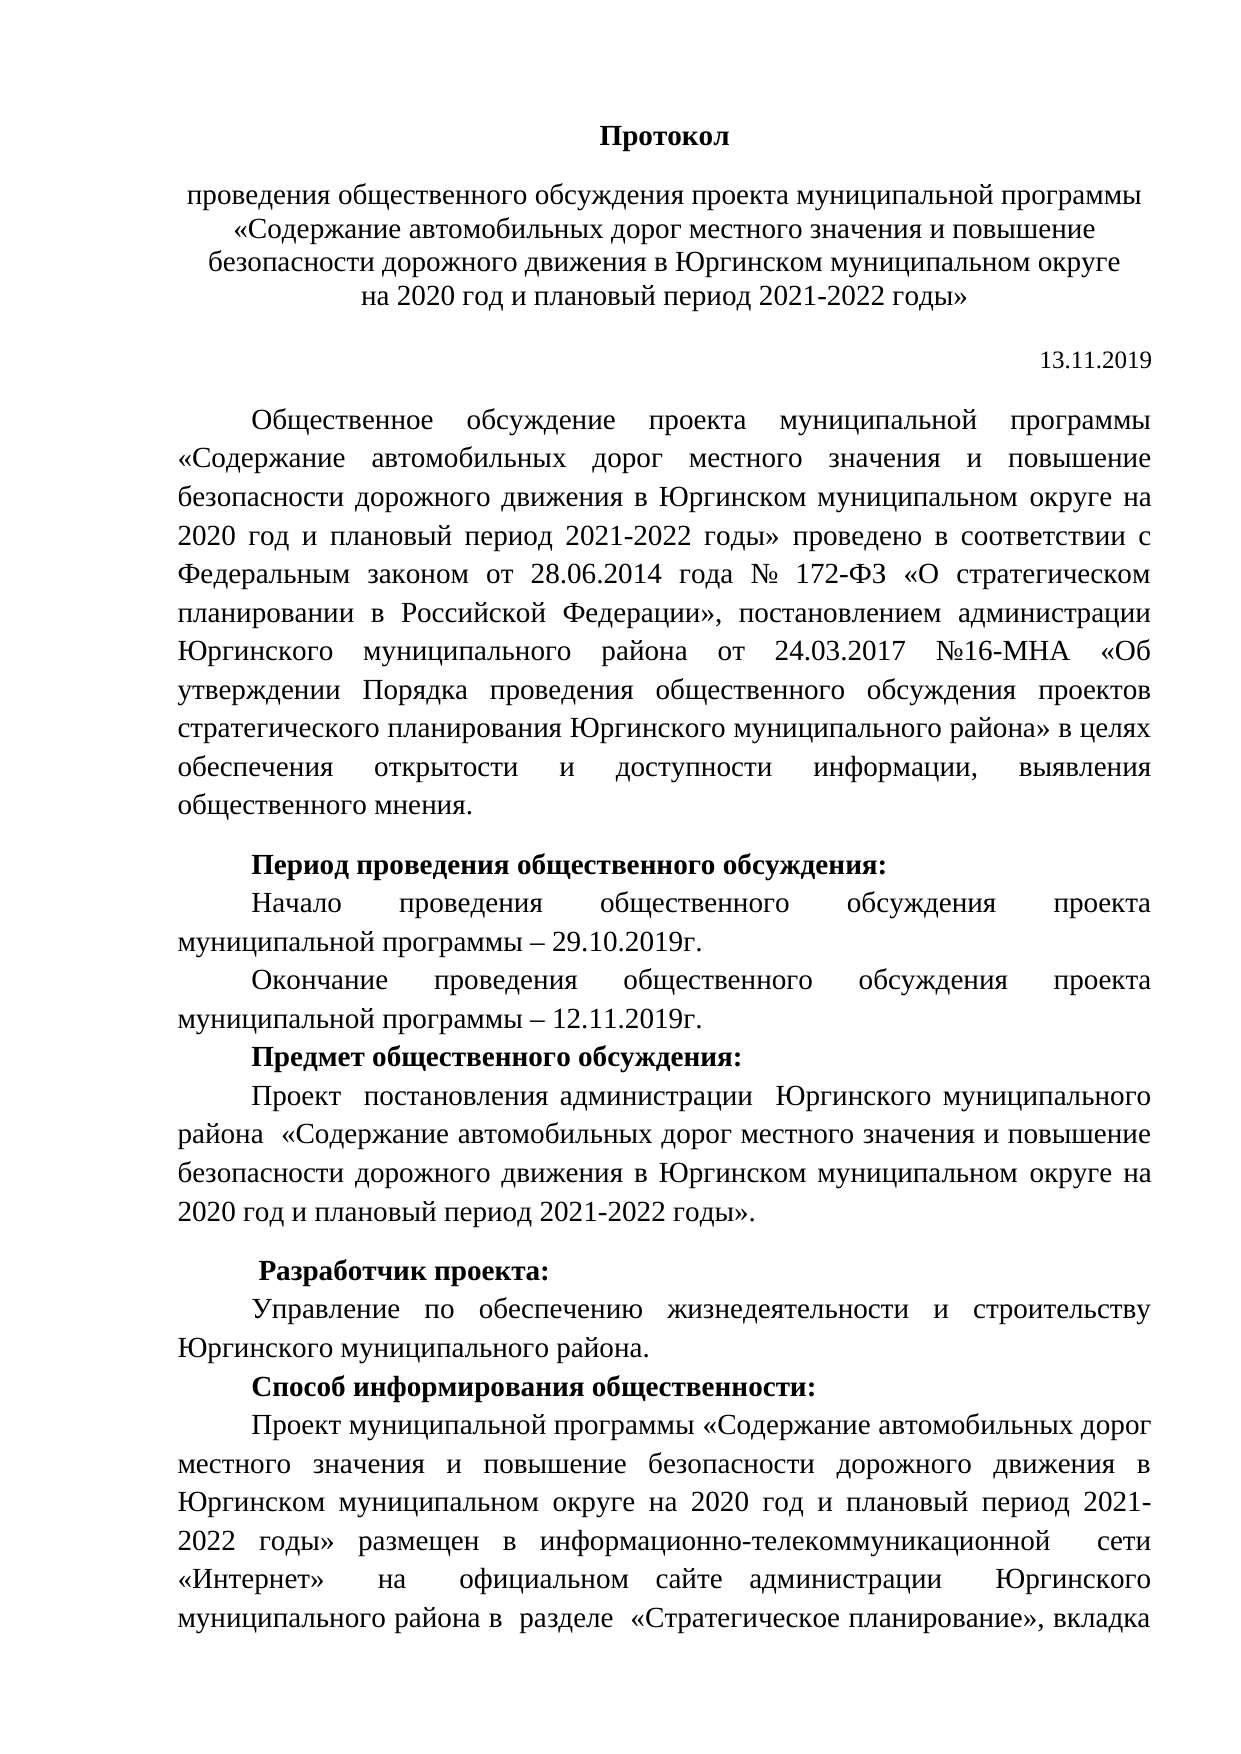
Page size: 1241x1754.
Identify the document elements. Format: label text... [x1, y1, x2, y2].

text Период проведения общественного обсуждения: [177, 847, 1152, 880]
text Разработчик проекта: [177, 1253, 1152, 1287]
text на 2020 год и плановый период 2021-2022 годы» [177, 278, 1152, 312]
text Общественное обсуждение проекта муниципальной программы «Содержание автомобильных дорог местного значения и повышение безопасности дорожного движения в Юргинском муниципальном округе на 2020 год и плановый период 2021-2022 годы» проведено в соответствии с Федеральным законом от 28.06.2014 года № 172-ФЗ «О стратегическом планировании в Российской Федерации», постановлением администрации Юргинского муниципального района от 24.03.2017 №16-МНА «Об утверждении Порядка проведения общественного обсуждения проектов стратегического планирования Юргинского муниципального района» в целях обеспечения открытости и доступности информации, выявления общественного мнения. [177, 402, 1152, 821]
text Предмет общественного обсуждения: [177, 1039, 1152, 1073]
text проведения общественного обсуждения проекта муниципальной программы «Содержание автомобильных дорог местного значения и повышение безопасности дорожного движения в Юргинском муниципальном округе [177, 177, 1152, 278]
text Проект постановления администрации Юргинского муниципального района «Содержание автомобильных дорог местного значения и повышение безопасности дорожного движения в Юргинском муниципальном округе на 2020 год и плановый период 2021-2022 годы». [177, 1078, 1152, 1227]
text Окончание проведения общественного обсуждения проекта муниципальной программы – 12.11.2019г. [177, 962, 1152, 1034]
text 13.11.2019 [177, 345, 1152, 374]
text Начало проведения общественного обсуждения проекта муниципальной программы – 29.10.2019г. [177, 885, 1152, 957]
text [177, 1407, 1152, 1633]
text Управление по обеспечению жизнедеятельности и строительству Юргинского муниципального района. [177, 1292, 1152, 1364]
text Протокол [177, 118, 1152, 152]
text Способ информирования общественности: [177, 1369, 1152, 1402]
